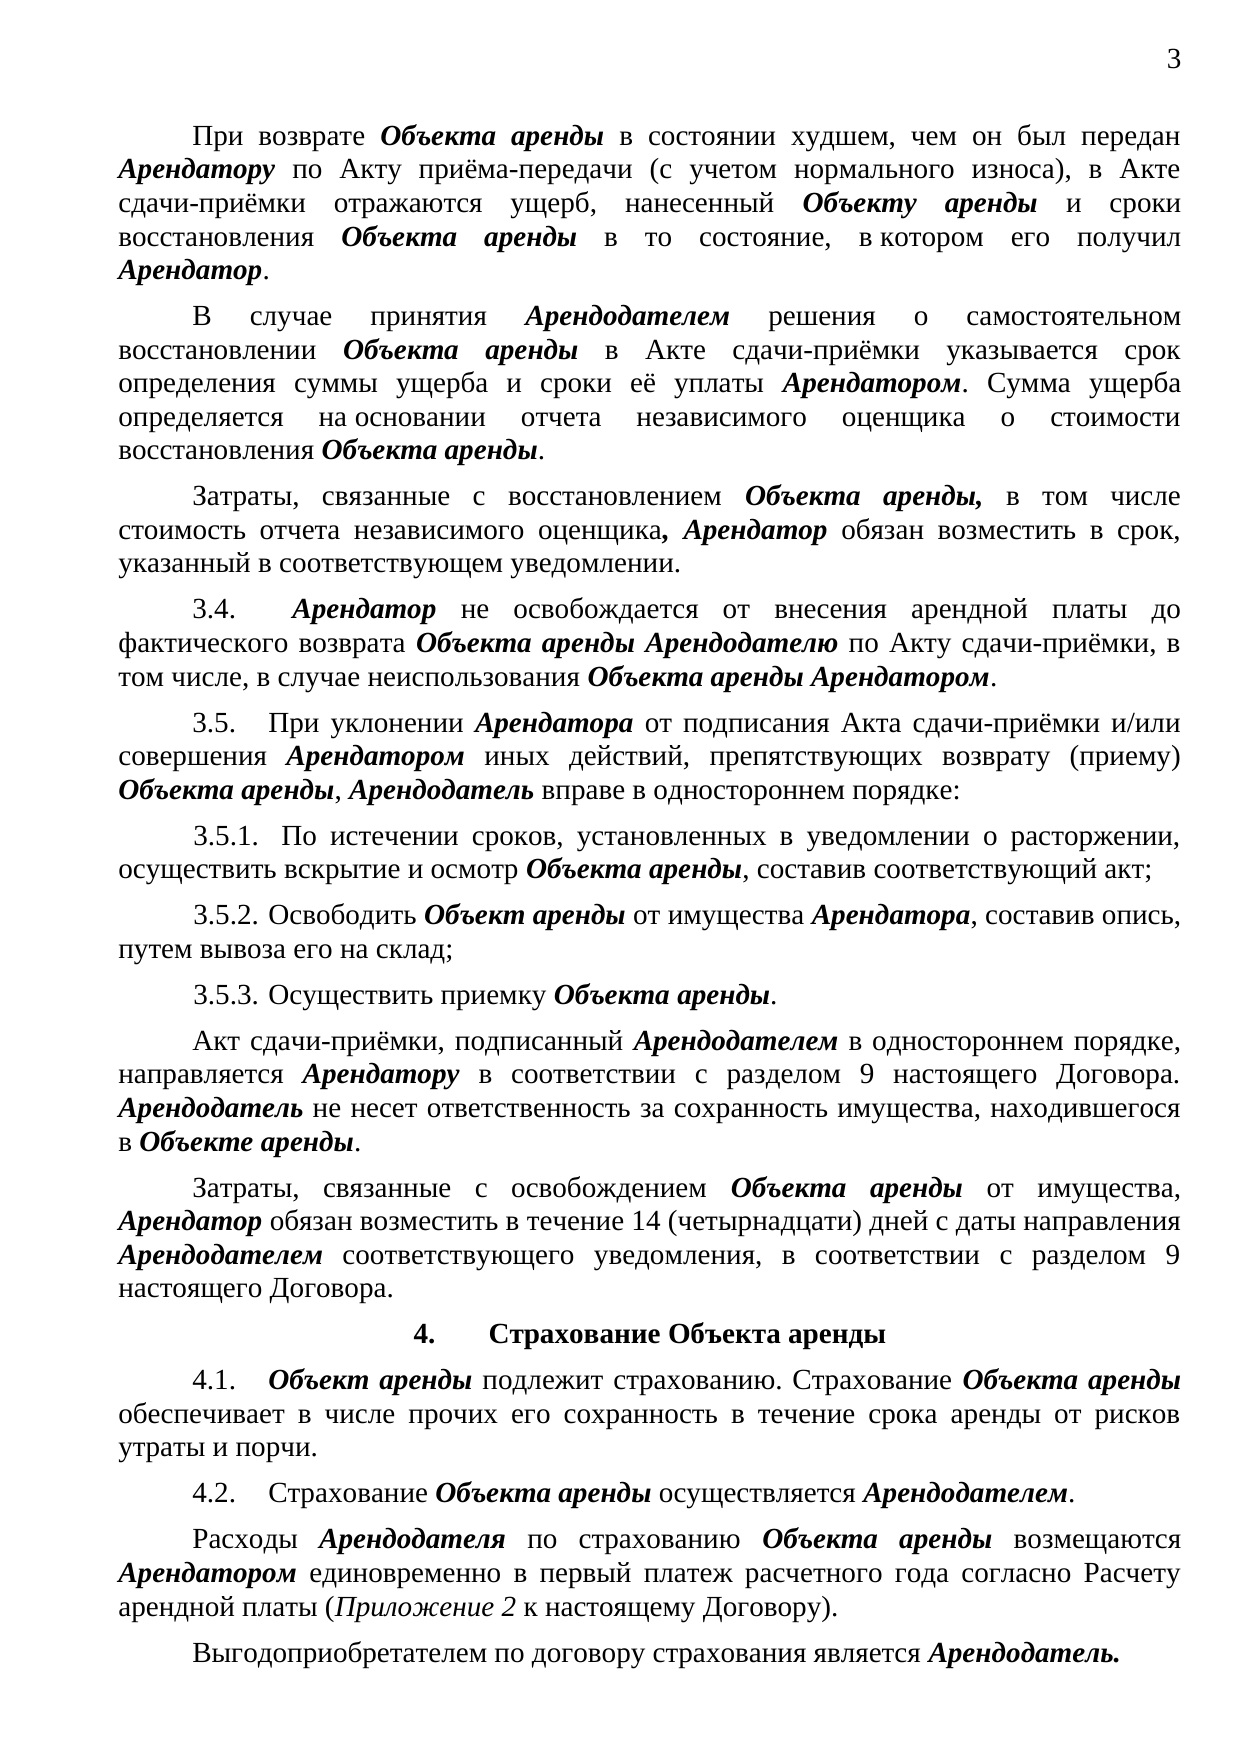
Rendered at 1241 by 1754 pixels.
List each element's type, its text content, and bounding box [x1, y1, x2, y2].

list По истечении сроков, установленных в уведомлении о расторжении, осуществить вскрытие и осмотр Объекта аренды, составив соответствующий акт; [118, 818, 1181, 885]
text Затраты, связанные с освобождением Объекта аренды от имущества, Арендатор обязан возместить в течение 14 (четырнадцати) дней с даты направления Арендодателем соответствующего уведомления, в соответствии с разделом 9 настоящего Договора. [118, 1170, 1181, 1304]
text В случае принятия Арендодателем решения о самостоятельном восстановлении Объекта аренды в Акте сдачи-приёмки указывается срок определения суммы ущерба и сроки её уплаты Арендатором. Сумма ущерба определяется на основании отчета независимого оценщика о стоимости восстановления Объекта аренды. [118, 298, 1181, 466]
list Освободить Объект аренды от имущества Арендатора, составив опись, путем вывоза его на склад; [118, 897, 1181, 964]
list Арендатор не освобождается от внесения арендной платы до фактического возврата Объекта аренды Арендодателю по Акту сдачи-приёмки, в том числе, в случае неиспользования Объекта аренды Арендатором. [118, 592, 1181, 692]
list Объект аренды подлежит страхованию. Страхование Объекта аренды обеспечивает в числе прочих его сохранность в течение срока аренды от рисков утраты и порчи. [118, 1362, 1181, 1463]
list При уклонении Арендатора от подписания Акта сдачи-приёмки и/или совершения Арендатором иных действий, препятствующих возврату (приему) Объекта аренды, Арендодатель вправе в одностороннем порядке: [118, 705, 1181, 805]
list Страхование Объекта аренды осуществляется Арендодателем. [118, 1476, 1181, 1509]
text Затраты, связанные с восстановлением Объекта аренды, в том числе стоимость отчета независимого оценщика, Арендатор обязан возместить в срок, указанный в соответствующем уведомлении. [118, 478, 1181, 579]
text Расходы Арендодателя по страхованию Объекта аренды возмещаются Арендатором единовременно в первый платеж расчетного года согласно Расчету арендной платы (Приложение 2 к настоящему Договору). [118, 1522, 1181, 1622]
text Выгодоприобретателем по договору страхования является Арендодатель. [118, 1635, 1181, 1668]
subtitle Страхование Объекта аренды [118, 1316, 1181, 1350]
list Осуществить приемку Объекта аренды. [118, 977, 1181, 1011]
text Акт сдачи-приёмки, подписанный Арендодателем в одностороннем порядке, направляется Арендатору в соответствии с разделом 9 настоящего Договора. Арендодатель не несет ответственность за сохранность имущества, находившегося в Объекте аренды. [118, 1023, 1181, 1157]
text При возврате Объекта аренды в состоянии худшем, чем он был передан Арендатору по Акту приёма-передачи (с учетом нормального износа), в Акте сдачи-приёмки отражаются ущерб, нанесенный Объекту аренды и сроки восстановления Объекта аренды в то состояние, в котором его получил Арендатор. [118, 118, 1181, 286]
